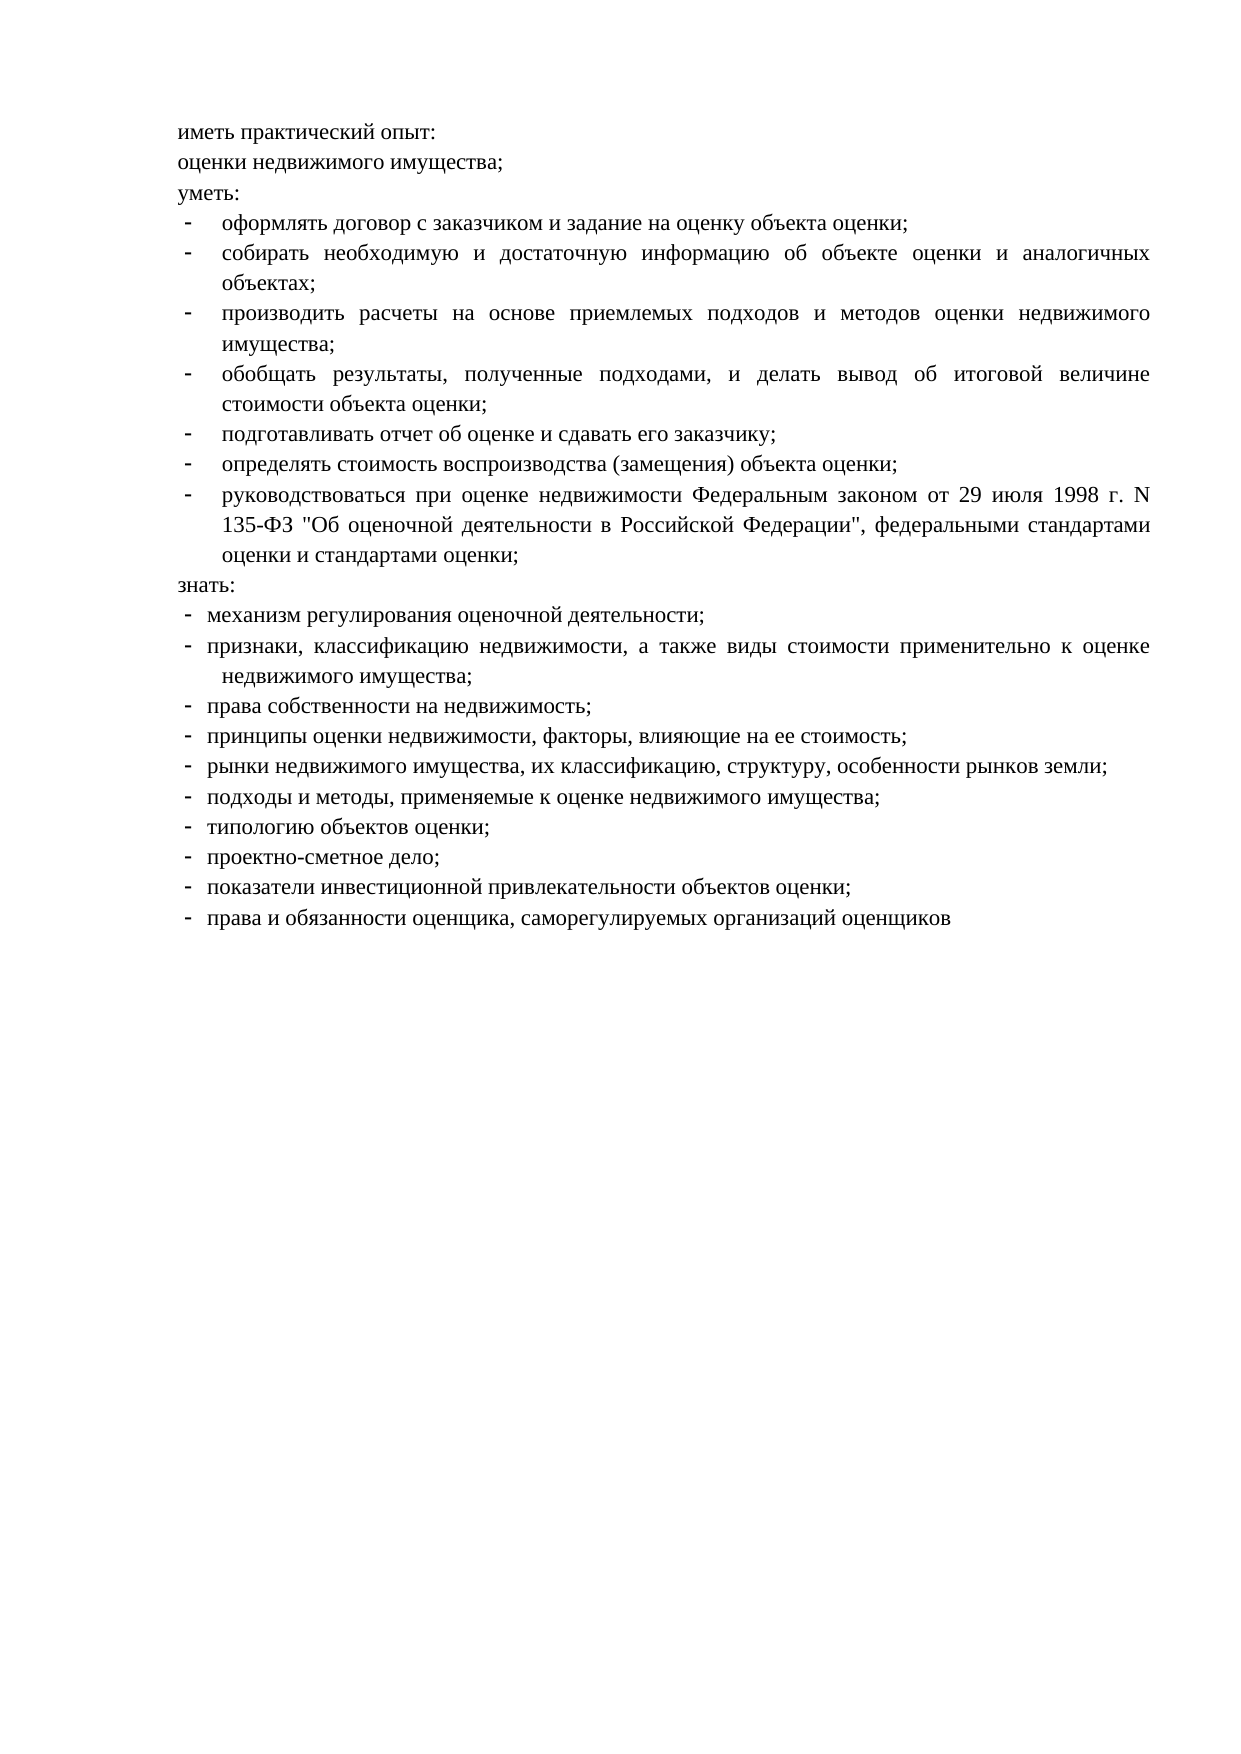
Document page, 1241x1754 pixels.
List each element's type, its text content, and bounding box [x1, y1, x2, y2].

text иметь практический опыт: [177, 118, 1152, 144]
list права и обязанности оценщика, саморегулируемых организаций оценщиков [184, 903, 1152, 930]
list механизм регулирования оценочной деятельности; [184, 601, 1152, 628]
list признаки, классификацию недвижимости, а также виды стоимости применительно к оценке недвижимого имущества; [184, 632, 1152, 688]
list обобщать результаты, полученные подходами, и делать вывод об итоговой величине стоимости объекта оценки; [184, 360, 1152, 416]
text оценки недвижимого имущества; [177, 148, 1152, 175]
list подходы и методы, применяемые к оценке недвижимого имущества; [184, 783, 1152, 809]
list оформлять договор с заказчиком и задание на оценку объекта оценки; [184, 209, 1152, 235]
list подготавливать отчет об оценке и сдавать его заказчику; [184, 420, 1152, 447]
list рынки недвижимого имущества, их классификацию, структуру, особенности рынков земли; [184, 752, 1152, 779]
list права собственности на недвижимость; [184, 692, 1152, 718]
list проектно-сметное дело; [184, 843, 1152, 869]
list собирать необходимую и достаточную информацию об объекте оценки и аналогичных объектах; [184, 239, 1152, 296]
list определять стоимость воспроизводства (замещения) объекта оценки; [184, 450, 1152, 477]
list типологию объектов оценки; [184, 813, 1152, 839]
text уметь: [177, 178, 1152, 205]
list руководствоваться при оценке недвижимости Федеральным законом от 29 июля 1998 г. N 135-ФЗ "Об оценочной деятельности в Российской Федерации", федеральными стандартами оценки и стандартами оценки; [184, 481, 1152, 567]
list принципы оценки недвижимости, факторы, влияющие на ее стоимость; [184, 722, 1152, 749]
list производить расчеты на основе приемлемых подходов и методов оценки недвижимого имущества; [184, 299, 1152, 356]
text знать: [177, 571, 1152, 598]
list показатели инвестиционной привлекательности объектов оценки; [184, 873, 1152, 900]
